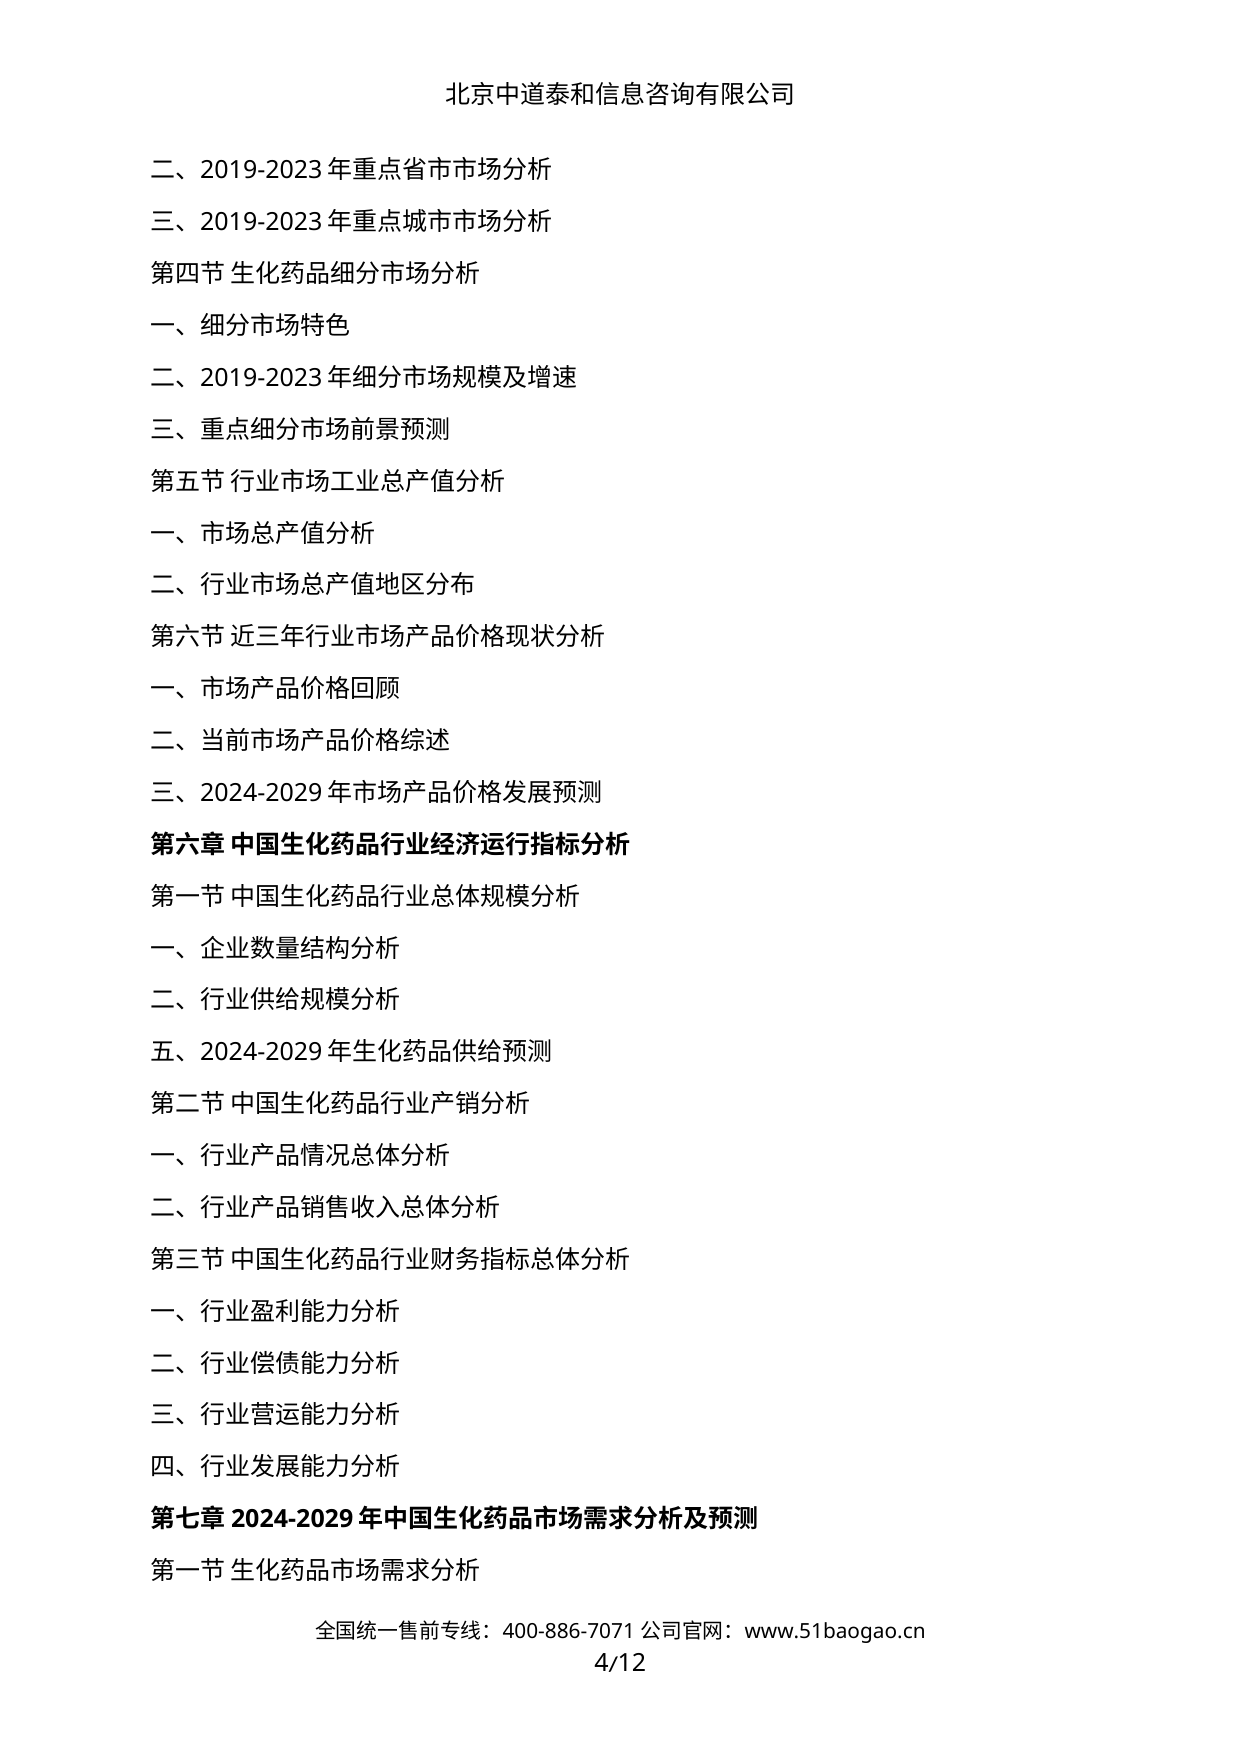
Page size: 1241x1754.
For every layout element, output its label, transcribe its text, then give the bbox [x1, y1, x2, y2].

text 第六节 近三年行业市场产品价格现状分析 [150, 617, 1090, 653]
text 一、企业数量结构分析 [150, 928, 1090, 964]
text 二、行业市场总产值地区分布 [150, 565, 1090, 601]
text 四、行业发展能力分析 [150, 1447, 1090, 1483]
text 第六章 中国生化药品行业经济运行指标分析 [150, 824, 1090, 861]
text 第三节 中国生化药品行业财务指标总体分析 [150, 1239, 1090, 1276]
text 第四节 生化药品细分市场分析 [150, 254, 1090, 290]
text 一、行业产品情况总体分析 [150, 1136, 1090, 1172]
text 第一节 中国生化药品行业总体规模分析 [150, 876, 1090, 912]
text 二、2019-2023年细分市场规模及增速 [150, 357, 1090, 394]
text 一、行业盈利能力分析 [150, 1291, 1090, 1327]
text 三、2019-2023年重点城市市场分析 [150, 202, 1090, 238]
text 二、行业供给规模分析 [150, 980, 1090, 1016]
text 三、2024-2029年市场产品价格发展预测 [150, 772, 1090, 809]
text 一、市场产品价格回顾 [150, 669, 1090, 705]
text 三、重点细分市场前景预测 [150, 409, 1090, 446]
text 二、行业产品销售收入总体分析 [150, 1187, 1090, 1224]
text 一、市场总产值分析 [150, 513, 1090, 549]
text 第七章 2024-2029年中国生化药品市场需求分析及预测 [150, 1499, 1090, 1535]
text 一、细分市场特色 [150, 306, 1090, 342]
text 第五节 行业市场工业总产值分析 [150, 461, 1090, 497]
text 第二节 中国生化药品行业产销分析 [150, 1084, 1090, 1120]
text 二、当前市场产品价格综述 [150, 721, 1090, 757]
text 三、行业营运能力分析 [150, 1395, 1090, 1431]
text 第一节 生化药品市场需求分析 [150, 1551, 1090, 1587]
text 五、2024-2029年生化药品供给预测 [150, 1032, 1090, 1068]
text 二、行业偿债能力分析 [150, 1343, 1090, 1379]
text 二、2019-2023年重点省市市场分析 [150, 150, 1090, 186]
